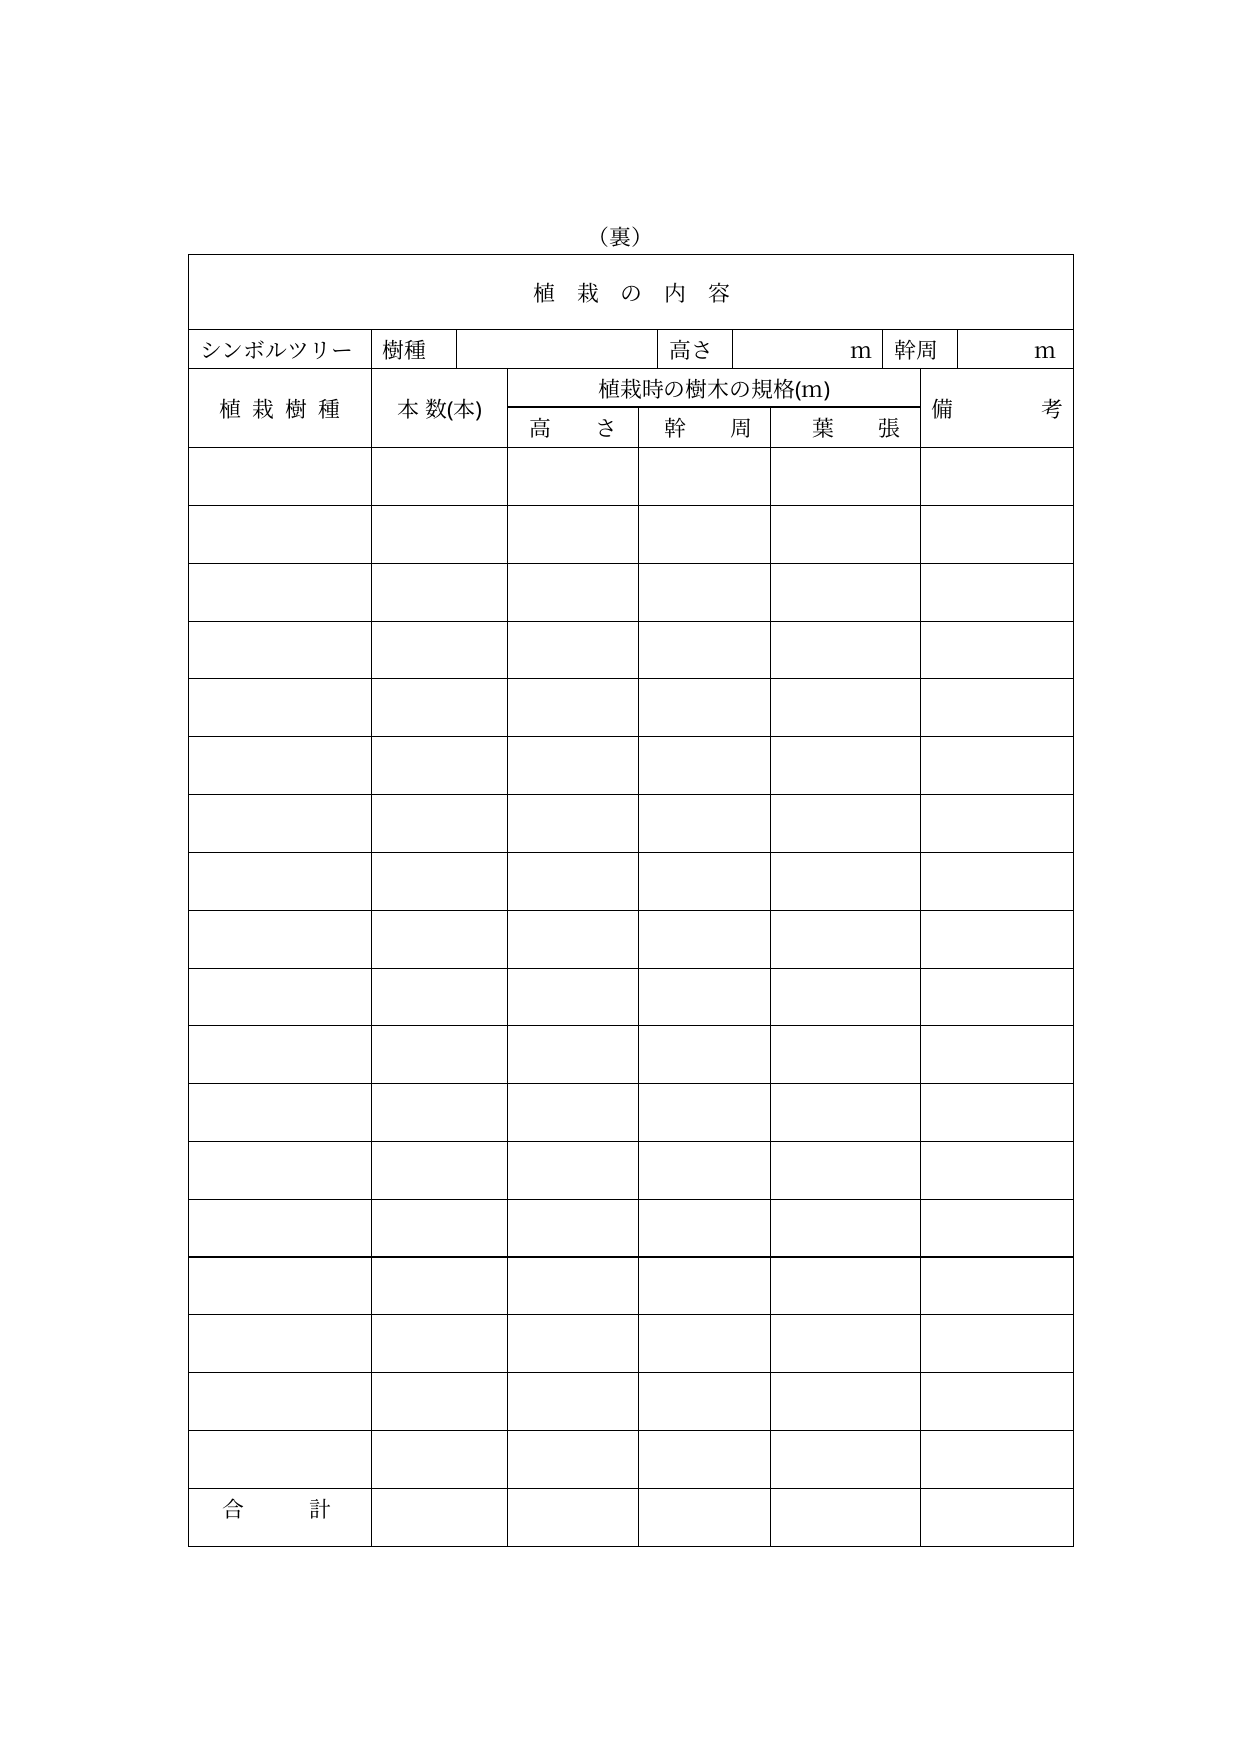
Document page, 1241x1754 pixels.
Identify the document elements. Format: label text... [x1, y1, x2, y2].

table_cell [771, 1431, 920, 1488]
table_cell [372, 679, 507, 736]
table_cell [508, 1084, 638, 1141]
table_cell [639, 795, 770, 852]
table_cell [921, 1489, 1073, 1546]
table_cell [508, 1258, 638, 1314]
table_cell [771, 1026, 920, 1083]
table_cell [921, 911, 1073, 967]
table_cell [508, 911, 638, 967]
table_cell [771, 679, 920, 736]
table_cell [508, 1315, 638, 1372]
table_cell [639, 969, 770, 1025]
table_cell [921, 1315, 1073, 1372]
table_cell [372, 1026, 507, 1083]
table_cell [189, 679, 371, 736]
table_cell [372, 448, 507, 505]
table_cell [771, 853, 920, 909]
table_cell [921, 1084, 1073, 1141]
table_cell [921, 679, 1073, 736]
table_cell [921, 795, 1073, 852]
table_cell [921, 737, 1073, 794]
table_cell [189, 622, 371, 678]
table_cell [921, 506, 1073, 563]
table_cell [372, 1489, 507, 1546]
table_cell [372, 1258, 507, 1314]
table_cell [189, 564, 371, 621]
table_cell [508, 969, 638, 1025]
table_cell [189, 853, 371, 909]
table_cell [921, 1258, 1073, 1314]
table_cell [771, 737, 920, 794]
table_cell [508, 564, 638, 621]
table_cell 植栽時の樹木の規格(ｍ) [508, 369, 920, 406]
table_cell [921, 853, 1073, 909]
table_cell [771, 448, 920, 505]
table_cell [189, 1026, 371, 1083]
table_cell [639, 1026, 770, 1083]
table_cell [639, 622, 770, 678]
table_cell [639, 1431, 770, 1488]
table_cell [639, 1489, 770, 1546]
table_cell [189, 506, 371, 563]
table_cell [771, 911, 920, 967]
table_cell 備 考 [921, 369, 1073, 447]
table_cell [189, 1431, 371, 1488]
table_cell [639, 448, 770, 505]
table_cell [771, 622, 920, 678]
table_cell [921, 1373, 1073, 1430]
table_cell 幹周 [883, 330, 957, 368]
table_header 植 栽 の 内 容 [189, 255, 1073, 329]
table_cell シンボルツリー [189, 330, 371, 368]
table_cell [372, 795, 507, 852]
table_cell [189, 737, 371, 794]
table_cell 幹 周 [639, 408, 770, 447]
table_cell [639, 1258, 770, 1314]
table_cell [372, 911, 507, 967]
table_cell [639, 1084, 770, 1141]
table_cell [771, 1258, 920, 1314]
table_cell [921, 1431, 1073, 1488]
table_cell [508, 1142, 638, 1199]
table_cell [639, 1200, 770, 1256]
table_cell [457, 330, 657, 368]
table_cell [771, 564, 920, 621]
table_cell ｍ [958, 330, 1073, 368]
table_cell [189, 1373, 371, 1430]
table_cell [639, 1373, 770, 1430]
table_cell [921, 1142, 1073, 1199]
table_cell 合 計 [189, 1489, 371, 1546]
table_cell 植 栽 樹 種 [189, 369, 371, 447]
table_cell ｍ [733, 330, 882, 368]
text （裏） [177, 217, 1063, 254]
table_cell [921, 448, 1073, 505]
table_cell [639, 1315, 770, 1372]
table_cell [639, 506, 770, 563]
table_cell [639, 564, 770, 621]
table_cell [921, 1026, 1073, 1083]
table_cell [372, 1431, 507, 1488]
table_cell [189, 1315, 371, 1372]
table_cell [639, 737, 770, 794]
table_cell [372, 506, 507, 563]
table_cell [372, 737, 507, 794]
table_cell 本 数(本) [372, 369, 507, 447]
table_cell [639, 679, 770, 736]
table_cell [372, 1315, 507, 1372]
table_cell [771, 1315, 920, 1372]
table_cell [508, 448, 638, 505]
table_cell [771, 1084, 920, 1141]
table_cell [372, 622, 507, 678]
table_cell [189, 795, 371, 852]
table_cell [372, 1200, 507, 1256]
table_cell [508, 1431, 638, 1488]
table_cell [771, 1200, 920, 1256]
table_cell [508, 795, 638, 852]
table_cell [921, 564, 1073, 621]
table_cell 高 さ [508, 408, 638, 447]
table_cell [921, 969, 1073, 1025]
table_cell [771, 969, 920, 1025]
table_cell [189, 1142, 371, 1199]
table_cell [508, 737, 638, 794]
table_cell [771, 795, 920, 852]
table_cell [372, 1084, 507, 1141]
table_cell [771, 1142, 920, 1199]
table_cell 葉 張 [771, 408, 920, 447]
table_cell [921, 1200, 1073, 1256]
table_cell [372, 853, 507, 909]
table_cell [189, 448, 371, 505]
table_cell [372, 564, 507, 621]
table_cell 樹種 [372, 330, 456, 368]
table_cell [508, 1373, 638, 1430]
table_cell [508, 1026, 638, 1083]
table_cell [771, 1489, 920, 1546]
table_cell [372, 1142, 507, 1199]
table_cell [921, 622, 1073, 678]
table_cell [372, 969, 507, 1025]
table_cell [189, 1084, 371, 1141]
table_cell [189, 969, 371, 1025]
table_cell [508, 506, 638, 563]
table_cell [508, 1489, 638, 1546]
table_cell [508, 679, 638, 736]
table_cell [508, 622, 638, 678]
table_cell [508, 1200, 638, 1256]
table_cell [639, 853, 770, 909]
table_cell [639, 911, 770, 967]
table_cell [189, 1258, 371, 1314]
table_cell [372, 1373, 507, 1430]
table_cell 高さ [658, 330, 732, 368]
table_cell [639, 1142, 770, 1199]
table_cell [771, 1373, 920, 1430]
table_cell [189, 911, 371, 967]
table_cell [771, 506, 920, 563]
table_cell [189, 1200, 371, 1256]
table_cell [508, 853, 638, 909]
